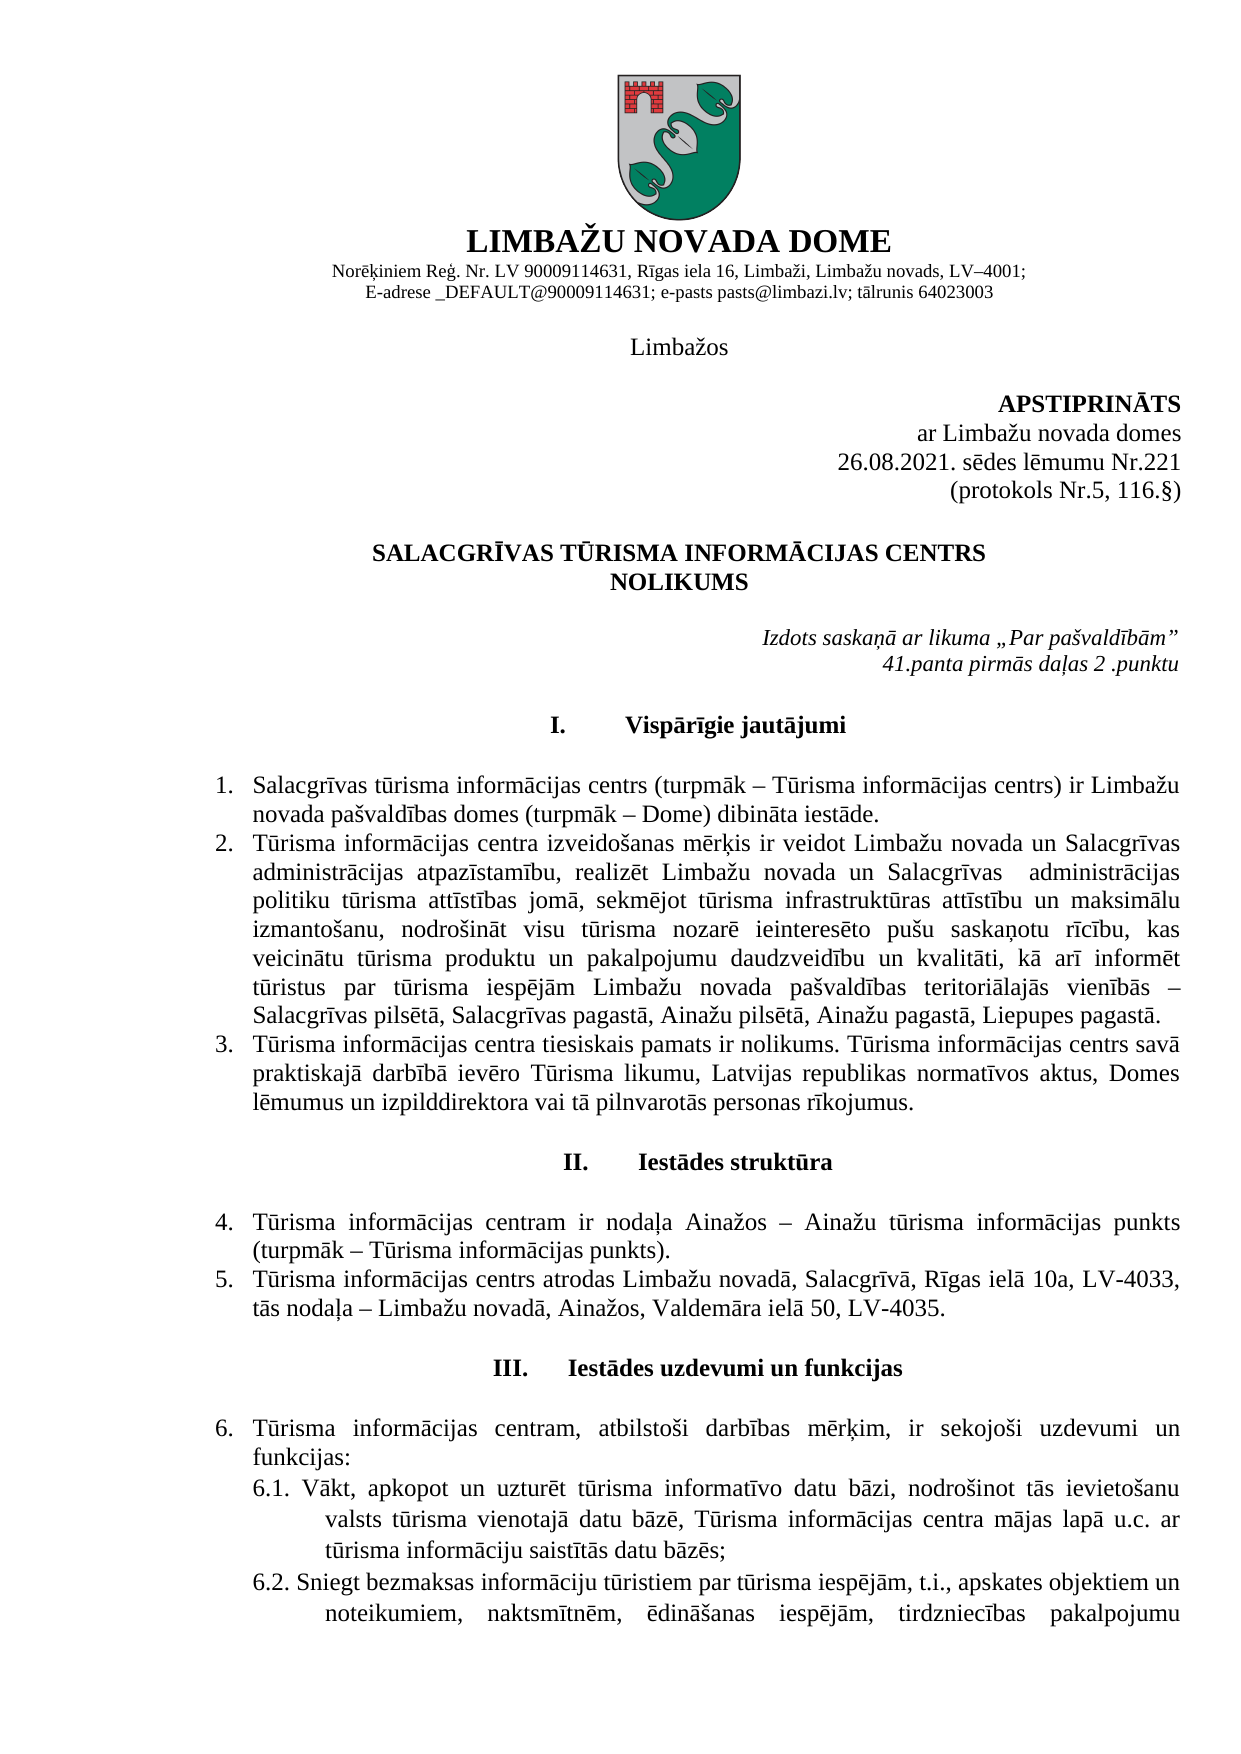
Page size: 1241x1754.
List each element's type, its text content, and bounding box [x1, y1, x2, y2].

text 26.08.2021. sēdes lēmumu Nr.221 [177, 447, 1181, 476]
text 6.1. Vākt, apkopot un uzturēt tūrisma informatīvo datu bāzi, nodrošinot tās ievietošanu valsts tūrisma vienotajā datu bāzē, Tūrisma informācijas centra mājas lapā u.c. ar tūrisma informāciju saistītās datu bāzēs; [252, 1470, 1181, 1564]
picture [616, 73, 743, 222]
list Tūrisma informācijas centra tiesiskais pamats ir nolikums. Tūrisma informācijas centrs savā praktiskajā darbībā ievēro Tūrisma likumu, Latvijas republikas normatīvos aktus, Domes lēmumus un izpilddirektora vai tā pilnvarotās personas rīkojumus. [215, 1029, 1181, 1115]
text Limbažos [177, 332, 1181, 361]
list Vispārīgie jautājumi [215, 710, 1181, 739]
list Salacgrīvas tūrisma informācijas centrs (turpmāk – Tūrisma informācijas centrs) ir Limbažu novada pašvaldības domes (turpmāk – Dome) dibināta iestāde. [215, 770, 1181, 828]
list Tūrisma informācijas centram, atbilstoši darbības mērķim, ir sekojoši uzdevumi un funkcijas: [215, 1413, 1181, 1470]
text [252, 1564, 1181, 1627]
list Tūrisma informācijas centrs atrodas Limbažu novadā, Salacgrīvā, Rīgas ielā 10a, LV-4033, tās nodaļa – Limbažu novadā, Ainažos, Valdemāra ielā 50, LV-4035. [215, 1264, 1181, 1322]
list Tūrisma informācijas centram ir nodaļa Ainažos – Ainažu tūrisma informācijas punkts (turpmāk – Tūrisma informācijas punkts). [215, 1207, 1181, 1264]
text 41.panta pirmās daļas 2 .punktu [177, 650, 1181, 677]
text (protokols Nr.5, 116.§) [177, 476, 1181, 504]
list Iestādes struktūra [215, 1147, 1181, 1175]
text ar Limbažu novada domes [177, 418, 1181, 447]
list Tūrisma informācijas centra izveidošanas mērķis ir veidot Limbažu novada un Salacgrīvas administrācijas atpazīstamību, realizēt Limbažu novada un Salacgrīvas administrācijas politiku tūrisma attīstības jomā, sekmējot tūrisma infrastruktūras attīstību un maksimālu izmantošanu, nodrošināt visu tūrisma nozarē ieinteresēto pušu saskaņotu rīcību, kas veicinātu tūrisma produktu un pakalpojumu daudzveidību un kvalitāti, kā arī informēt tūristus par tūrisma iespējām Limbažu novada pašvaldības teritoriālajās vienībās – Salacgrīvas pilsētā, Salacgrīvas pagastā, Ainažu pilsētā, Ainažu pagastā, Liepupes pagastā. [215, 828, 1181, 1029]
text SALACGRĪVAS TŪRISMA INFORMĀCIJAS CENTRS [177, 538, 1181, 567]
list Iestādes uzdevumi un funkcijas [215, 1353, 1181, 1382]
text NOLIKUMS [177, 567, 1181, 595]
text APSTIPRINĀTS [177, 389, 1181, 418]
text Izdots saskaņā ar likuma „Par pašvaldībām” [177, 624, 1181, 650]
